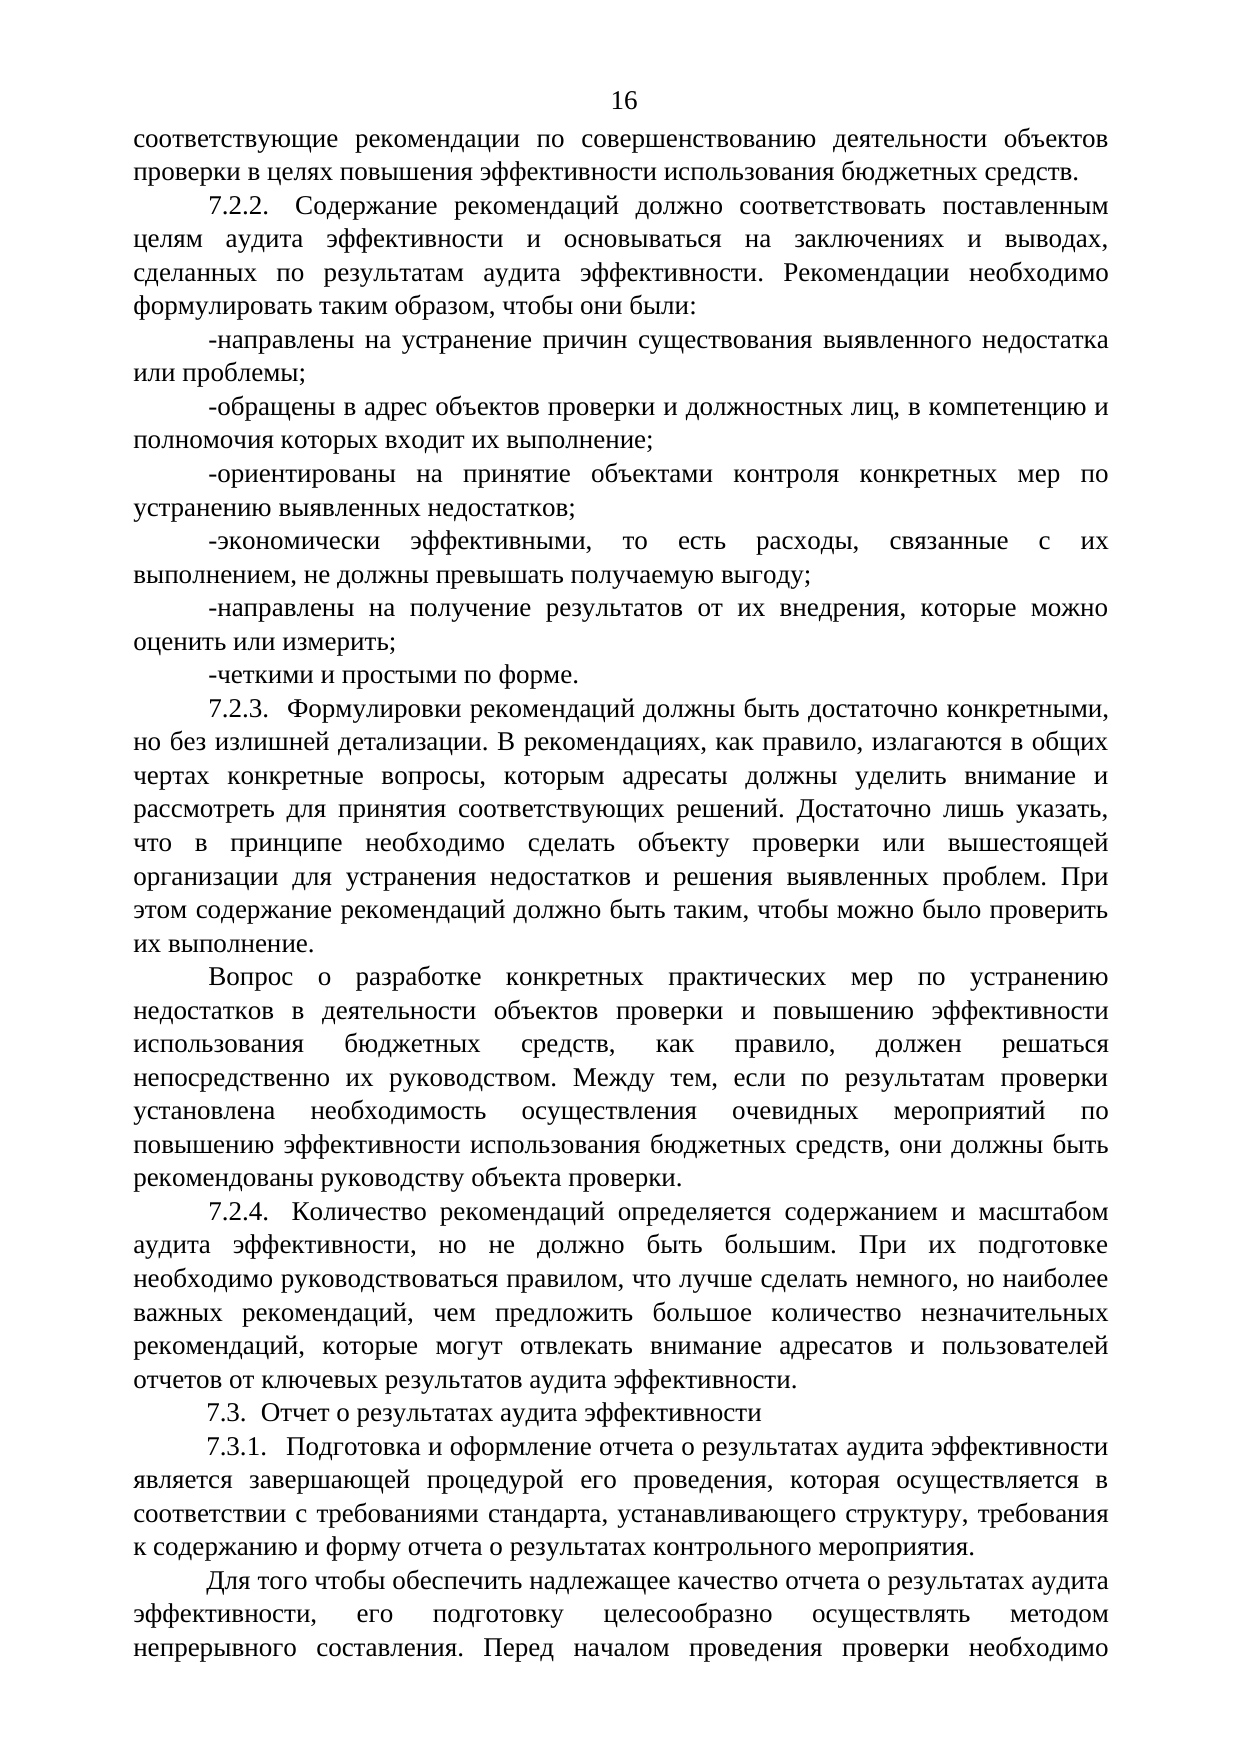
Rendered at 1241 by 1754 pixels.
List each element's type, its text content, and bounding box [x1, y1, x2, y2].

list Отчет о результатах аудита эффективности [133, 1395, 1112, 1428]
list Содержание рекомендаций должно соответствовать поставленным целям аудита эффективности и основываться на заключениях и выводах, сделанных по результатам аудита эффективности. Рекомендации необходимо формулировать таким образом, чтобы они были: [133, 187, 1110, 322]
list Подготовка и оформление отчета о результатах аудита эффективности является завершающей процедурой его проведения, которая осуществляется в соответствии с требованиями стандарта, устанавливающего структуру, требования к содержанию и форму отчета о результатах контрольного мероприятия. [133, 1428, 1110, 1563]
text -обращены в адрес объектов проверки и должностных лиц, в компетенцию и полномочия которых входит их выполнение; [133, 389, 1110, 456]
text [133, 120, 1110, 187]
text -направлены на устранение причин существования выявленного недостатка или проблемы; [133, 322, 1110, 389]
text -экономически эффективными, то есть расходы, связанные с их выполнением, не должны превышать получаемую выгоду; [133, 523, 1110, 590]
text -направлены на получение результатов от их внедрения, которые можно оценить или измерить; [133, 590, 1110, 657]
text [133, 1563, 1110, 1663]
text Вопрос о разработке конкретных практических мер по устранению недостатков в деятельности объектов проверки и повышению эффективности использования бюджетных средств, как правило, должен решаться непосредственно их руководством. Между тем, если по результатам проверки установлена необходимость осуществления очевидных мероприятий по повышению эффективности использования бюджетных средств, они должны быть рекомендованы руководству объекта проверки. [133, 959, 1110, 1194]
text -ориентированы на принятие объектами контроля конкретных мер по устранению выявленных недостатков; [133, 456, 1110, 523]
list Количество рекомендаций определяется содержанием и масштабом аудита эффективности, но не должно быть большим. При их подготовке необходимо руководствоваться правилом, что лучше сделать немного, но наиболее важных рекомендаций, чем предложить большое количество незначительных рекомендаций, которые могут отвлекать внимание адресатов и пользователей отчетов от ключевых результатов аудита эффективности. [133, 1194, 1110, 1395]
list Формулировки рекомендаций должны быть достаточно конкретными, но без излишней детализации. В рекомендациях, как правило, излагаются в общих чертах конкретные вопросы, которым адресаты должны уделить внимание и рассмотреть для принятия соответствующих решений. Достаточно лишь указать, что в принципе необходимо сделать объекту проверки или вышестоящей организации для устранения недостатков и решения выявленных проблем. При этом содержание рекомендаций должно быть таким, чтобы можно было проверить их выполнение. [133, 691, 1110, 959]
text -четкими и простыми по форме. [133, 657, 1112, 691]
